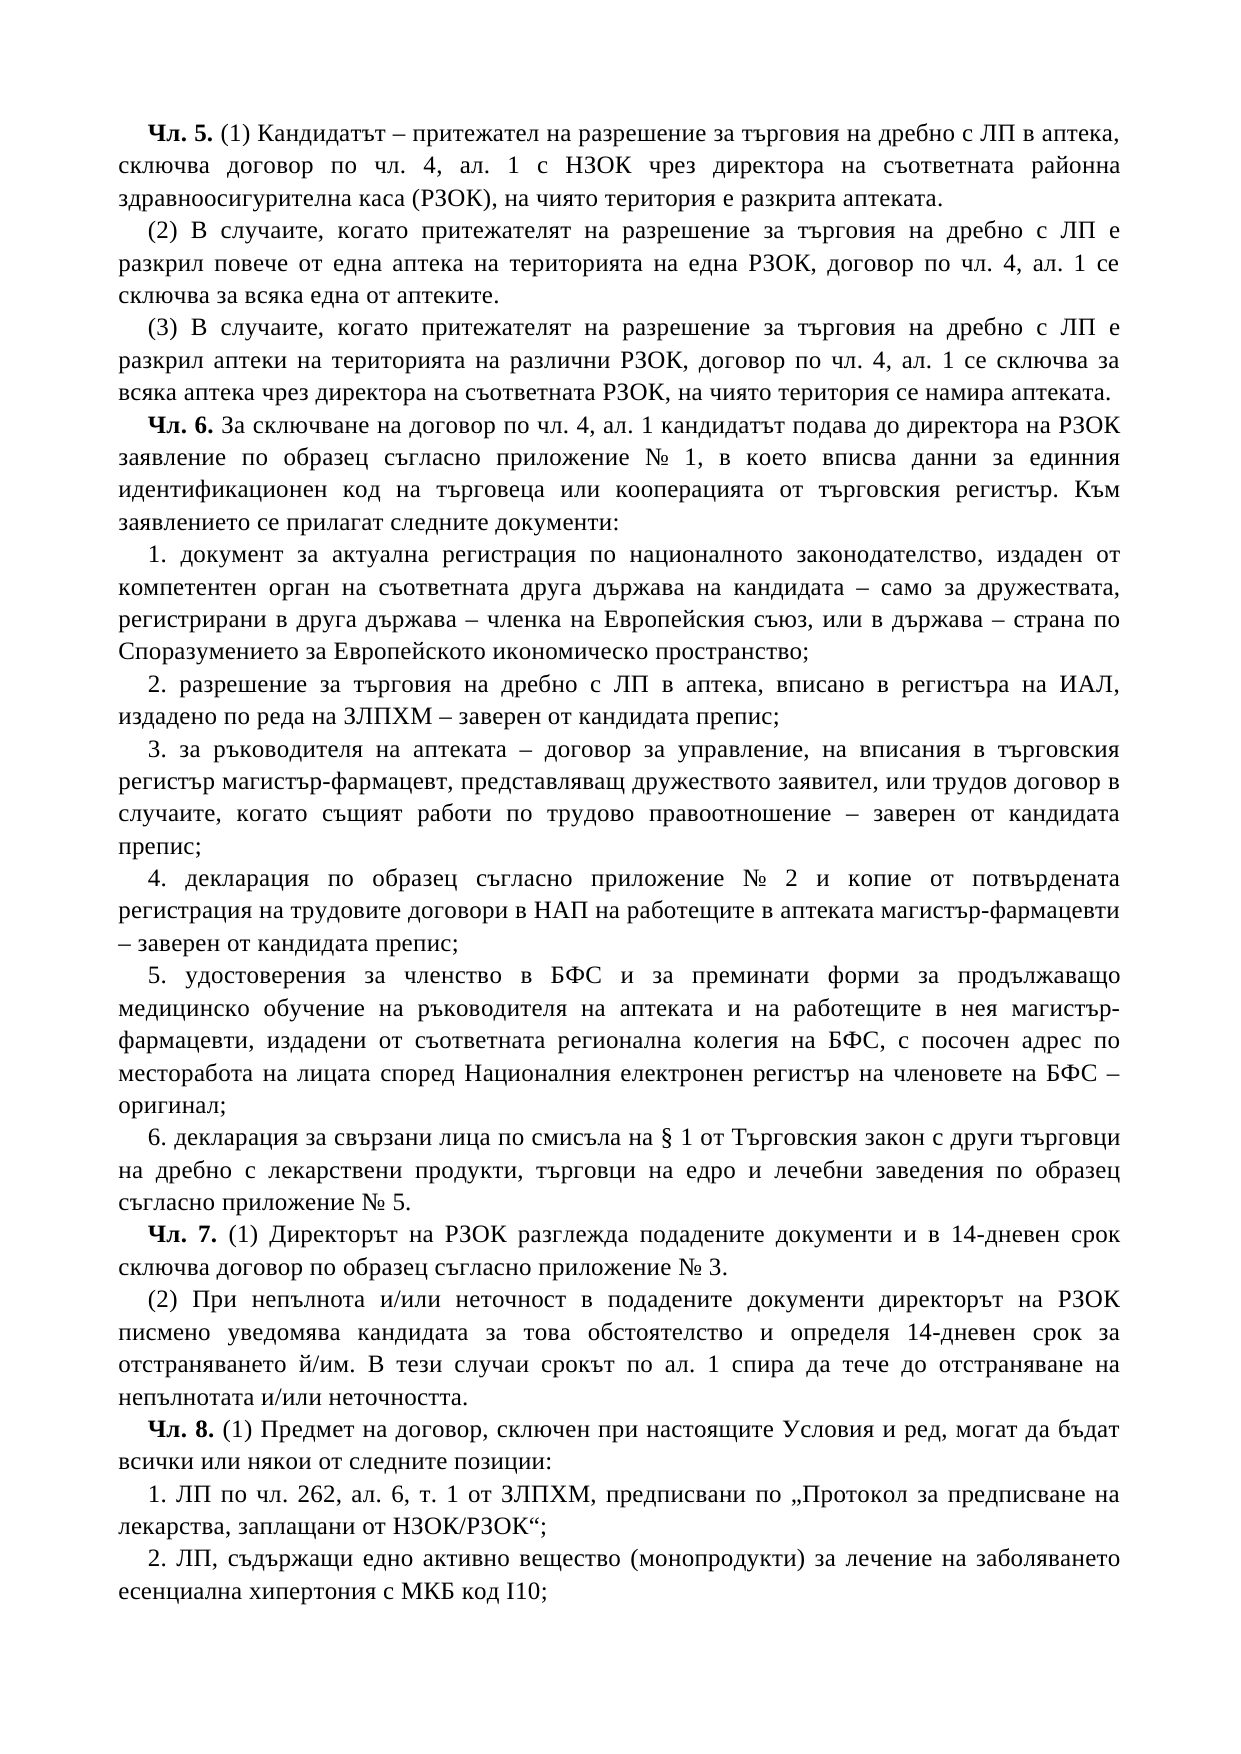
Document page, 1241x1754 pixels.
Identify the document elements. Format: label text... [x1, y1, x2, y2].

text (3) В случаите, когато притежателят на разрешение за търговия на дребно с ЛП е разкрил аптеки на територията на различни РЗОК, договор по чл. 4, ал. 1 се сключва за всяка аптека чрез директора на съответната РЗОК, на чиято територия се намира аптеката. [118, 312, 1122, 406]
text Чл. 7. (1) Директорът на РЗОК разглежда подадените документи и в 14-дневен срок сключва договор по образец съгласно приложение № 3. [118, 1219, 1122, 1281]
text (2) При непълнота и/или неточност в подадените документи директорът на РЗОК писмено уведомява кандидата за това обстоятелство и определя 14-дневен срок за отстраняването й/им. В тези случаи срокът по ал. 1 спира да тече до отстраняване на непълнотата и/или неточността. [118, 1284, 1122, 1410]
text Чл. 8. (1) Предмет на договор, сключен при настоящите Условия и ред, могат да бъдат всички или някои от следните позиции: [118, 1414, 1122, 1475]
text 5. удостоверения за членство в БФС и за преминати форми за продължаващо медицинско обучение на ръководителя на аптеката и на работещите в нея магистър-фармацевти, издадени от съответната регионална колегия на БФС, с посочен адрес по месторабота на лицата според Националния електронен регистър на членовете на БФС – оригинал; [118, 960, 1122, 1119]
text 1. ЛП по чл. 262, ал. 6, т. 1 от ЗЛПХМ, предписвани по „Протокол за предписване на лекарства, заплащани от НЗОК/РЗОК“; [118, 1479, 1122, 1540]
text Чл. 5. (1) Кандидатът – притежател на разрешение за търговия на дребно с ЛП в аптека, сключва договор по чл. 4, ал. 1 с НЗОК чрез директора на съответната районна здравноосигурителна каса (РЗОК), на чиято територия е разкрита аптеката. [118, 118, 1122, 212]
text 1. документ за актуална регистрация по националното законодателство, издаден от компетентен орган на съответната друга държава на кандидата – само за дружествата, регистрирани в друга държава – членка на Европейския съюз, или в държава – страна по Споразумението за Европейското икономическо пространство; [118, 539, 1122, 665]
text (2) В случаите, когато притежателят на разрешение за търговия на дребно с ЛП е разкрил повече от една аптека на територията на една РЗОК, договор по чл. 4, ал. 1 се сключва за всяка една от аптеките. [118, 215, 1122, 309]
text 4. декларация по образец съгласно приложение № 2 и копие от потвърдената регистрация на трудовите договори в НАП на работещите в аптеката магистър-фармацевти – заверен от кандидата препис; [118, 863, 1122, 957]
text 3. за ръководителя на аптеката – договор за управление, на вписания в търговския регистър магистър-фармацевт, представляващ дружеството заявител, или трудов договор в случаите, когато същият работи по трудово правоотношение – заверен от кандидата препис; [118, 734, 1122, 859]
text 2. разрешение за търговия на дребно с ЛП в аптека, вписано в регистъра на ИАЛ, издадено по реда на ЗЛПХМ – заверен от кандидата препис; [118, 669, 1122, 730]
text 2. ЛП, съдържащи едно активно вещество (монопродукти) за лечение на заболяването есенциална хипертония с МКБ код I10; [118, 1543, 1122, 1605]
text Чл. 6. За сключване на договор по чл. 4, ал. 1 кандидатът подава до директора на РЗОК заявление по образец съгласно приложение № 1, в което вписва данни за единния идентификационен код на търговеца или кооперацията от търговския регистър. Към заявлението се прилагат следните документи: [118, 410, 1122, 536]
text 6. декларация за свързани лица по смисъла на § 1 от Търговския закон с други търговци на дребно с лекарствени продукти, търговци на едро и лечебни заведения по образец съгласно приложение № 5. [118, 1122, 1122, 1216]
